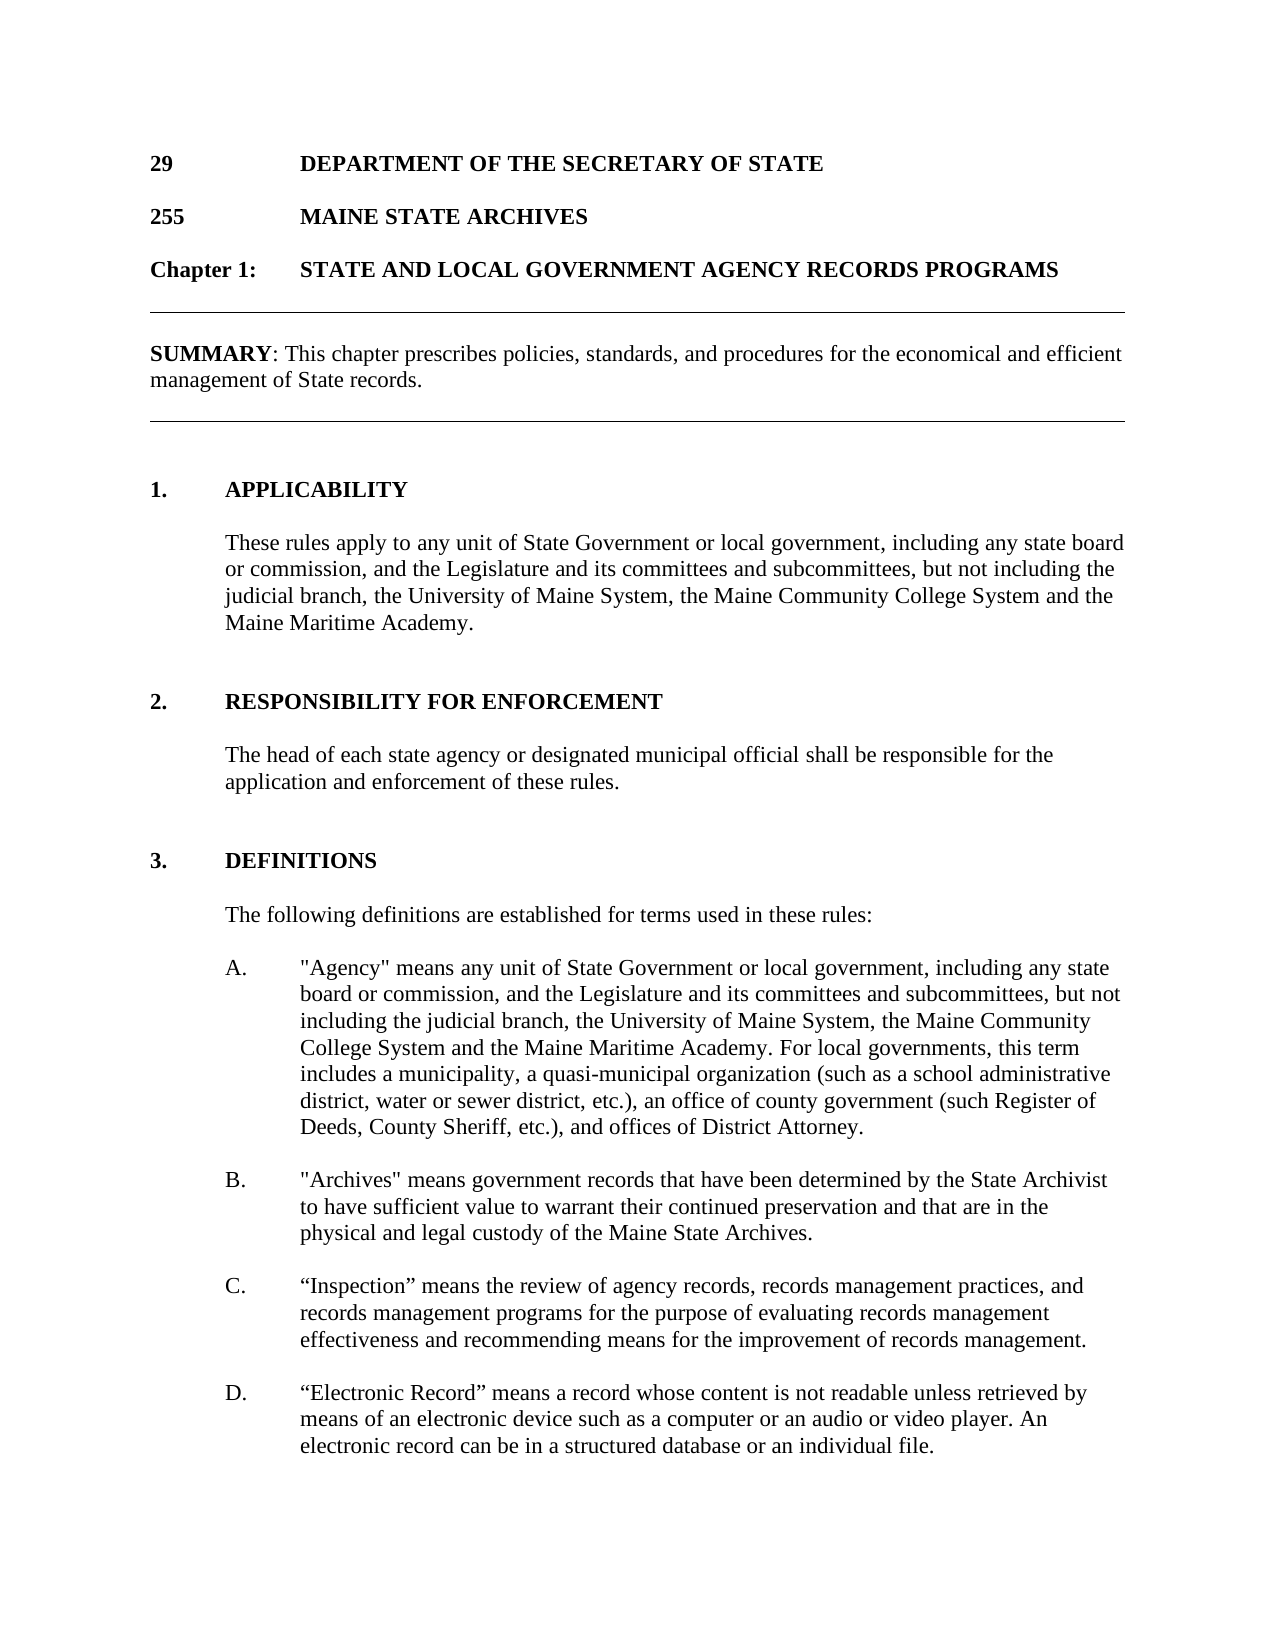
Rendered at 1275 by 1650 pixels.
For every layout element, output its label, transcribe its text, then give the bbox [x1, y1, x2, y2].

text 255 ARCHIVES [150, 203, 1125, 230]
text 29 DEPARTMENT OF THE SECRETARY OF STATE [150, 150, 1125, 177]
text 1. APPLICABILITY [150, 476, 1125, 502]
text Chapter 1: STATE AND LOCAL GOVERNMENT AGENCY RECORDS PROGRAMS [150, 256, 1125, 283]
text These rules apply to any unit of State Government or local government, including any state board or commission, and the Legislature and its committees and subcommittees, but not including the judicial branch, the University of Maine System, the Maine Community College System and the Maine Maritime Academy. [150, 529, 1125, 635]
list “Inspection” means the review of agency records, records management practices, and records management programs for the purpose of evaluating records management effectiveness and recommending means for the improvement of records management. [225, 1272, 1125, 1352]
text 3. DEFINITIONS [150, 847, 1125, 874]
text SUMMARY: This chapter prescribes policies, standards, and procedures for the economical and efficient management of State records. [150, 339, 1125, 393]
text The following definitions are established for terms used in these rules: [150, 901, 1125, 927]
list "Agency" means any unit of State Government or local government, including any state board or commission, and the Legislature and its committees and subcommittees, but not including the judicial branch, the University of Maine System, the Maine Community College System and the Maine Maritime Academy. For local governments, this term includes a municipality, a quasi-municipal organization (such as a school administrative district, water or sewer district, etc.), an office of county government (such Register of Deeds, County Sheriff, etc.), and offices of District Attorney. [225, 954, 1125, 1139]
list “Electronic Record” means a record whose content is not readable unless retrieved by means of an electronic device such as a computer or an audio or video player. An electronic record can be in a structured database or an individual file. [225, 1379, 1125, 1458]
list "Archives" means government records that have been determined by the State Archivist to have sufficient value to warrant their continued preservation and that are in the physical and legal custody of the Maine State Archives. [225, 1166, 1125, 1246]
text 2. RESPONSIBILITY FOR ENFORCEMENT [150, 688, 1125, 714]
text The head of each state agency or designated municipal official shall be responsible for the application and enforcement of these rules. [150, 741, 1125, 794]
